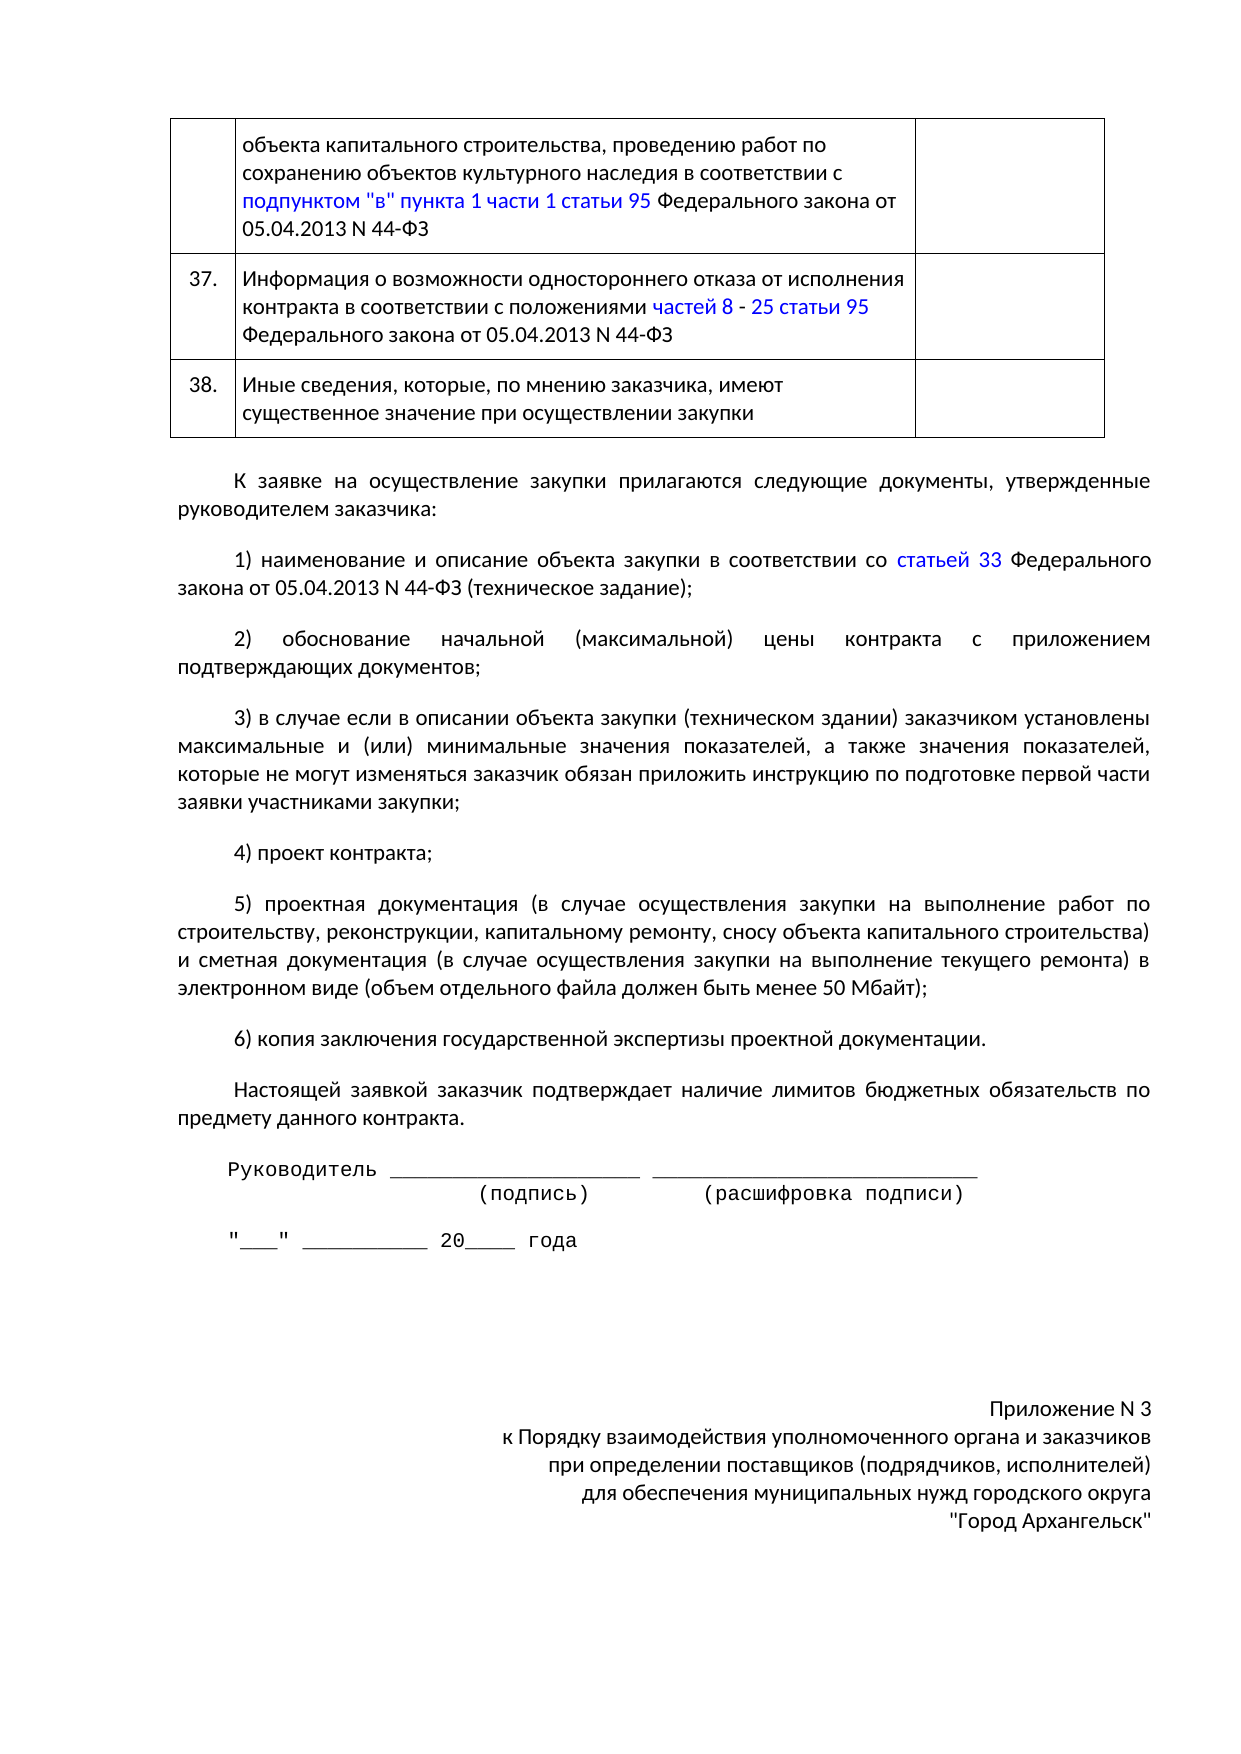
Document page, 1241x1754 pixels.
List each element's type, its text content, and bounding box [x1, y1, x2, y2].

table_cell [916, 360, 1104, 437]
text 2) обоснование начальной (максимальной) цены контракта с приложением подтверждающих документов; [177, 624, 1152, 680]
table_cell 38. [171, 360, 235, 437]
text "Город Архангельск" [177, 1506, 1152, 1534]
text Настоящей заявкой заказчик подтверждает наличие лимитов бюджетных обязательств по предмету данного контракта. [177, 1075, 1152, 1131]
table_cell Иные сведения, которые, по мнению заказчика, имеют существенное значение при осуществлении закупки [236, 360, 915, 437]
table_cell 37. [171, 254, 235, 359]
table_cell [916, 254, 1104, 359]
text 6) копия заключения государственной экспертизы проектной документации. [177, 1024, 1152, 1052]
text 4) проект контракта; [177, 838, 1152, 866]
table_cell Информация о возможности одностороннего отказа от исполнения контракта в соответствии с положениями частей 8 - 25 статьи 95 Федерального закона от 05.04.2013 N 44-ФЗ [236, 254, 915, 359]
text (подпись) (расшифровка подписи) [177, 1183, 1152, 1206]
text К заявке на осуществление закупки прилагаются следующие документы, утвержденные руководителем заказчика: [177, 466, 1152, 522]
text Руководитель ____________________ __________________________ [177, 1159, 1152, 1183]
table_cell [916, 119, 1104, 252]
text "___" __________ 20____ года [177, 1230, 1152, 1254]
text 5) проектная документация (в случае осуществления закупки на выполнение работ по строительству, реконструкции, капитальному ремонту, сносу объекта капитального строительства) и сметная документация (в случае осуществления закупки на выполнение текущего ремонта) в электронном виде (объем отдельного файла должен быть менее 50 Мбайт); [177, 889, 1152, 1001]
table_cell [236, 119, 915, 252]
text к Порядку взаимодействия уполномоченного органа и заказчиков [177, 1422, 1152, 1450]
text при определении поставщиков (подрядчиков, исполнителей) [177, 1450, 1152, 1478]
text 1) наименование и описание объекта закупки в соответствии со статьей 33 Федерального закона от 05.04.2013 N 44-ФЗ (техническое задание); [177, 545, 1152, 601]
text 3) в случае если в описании объекта закупки (техническом здании) заказчиком установлены максимальные и (или) минимальные значения показателей, а также значения показателей, которые не могут изменяться заказчик обязан приложить инструкцию по подготовке первой части заявки участниками закупки; [177, 703, 1152, 815]
text для обеспечения муниципальных нужд городского округа [177, 1478, 1152, 1506]
text Приложение N 3 [177, 1394, 1152, 1422]
